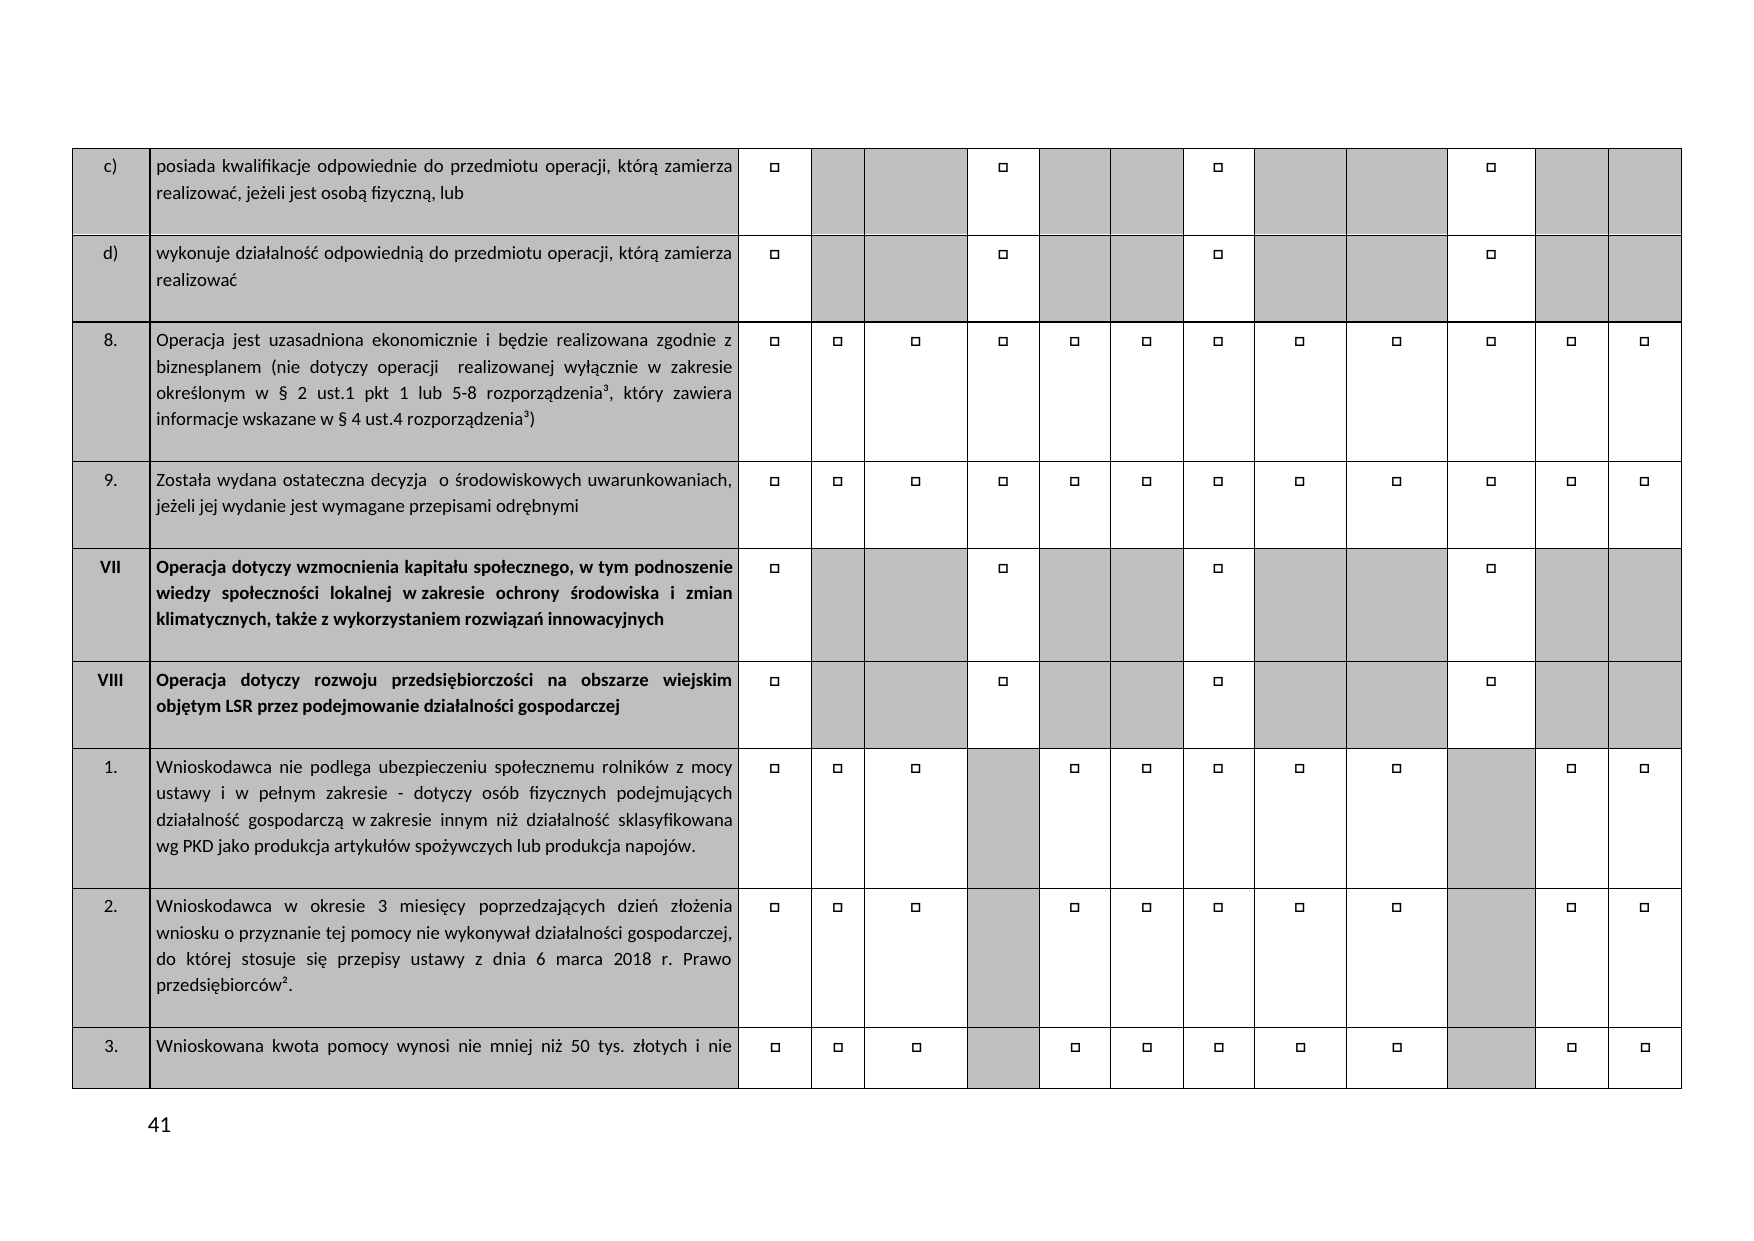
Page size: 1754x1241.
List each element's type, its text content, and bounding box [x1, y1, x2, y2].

table_cell [1347, 549, 1447, 661]
table_cell [865, 662, 967, 748]
table_cell [812, 549, 864, 661]
table_cell [1255, 149, 1346, 234]
table_cell □ [1448, 236, 1535, 321]
table_cell [1040, 662, 1110, 748]
table_cell □ [1536, 1028, 1608, 1088]
table_cell [1040, 236, 1110, 321]
table_cell Została wydana ostateczna decyzja o środowiskowych uwarunkowaniach, jeżeli jej wydanie jest wymagane przepisami odrębnymi [151, 462, 738, 548]
table_cell □ [968, 462, 1039, 548]
table_cell □ [1255, 749, 1346, 888]
table_cell Wnioskodawca nie podlega ubezpieczeniu społecznemu rolników z mocy ustawy i w pełnym zakresie - dotyczy osób fizycznych podejmujących działalność gospodarczą w zakresie innym niż działalność sklasyfikowana wg PKD jako produkcja artykułów spożywczych lub produkcja napojów. [151, 749, 738, 888]
table_cell Operacja dotyczy wzmocnienia kapitału społecznego, w tym podnoszenie wiedzy społeczności lokalnej w zakresie ochrony środowiska i zmian klimatycznych, także z wykorzystaniem rozwiązań innowacyjnych [151, 549, 738, 661]
table_cell [865, 549, 967, 661]
table_cell c) [73, 149, 149, 234]
table_cell □ [812, 749, 864, 888]
table_cell [1536, 662, 1608, 748]
table_cell □ [1040, 462, 1110, 548]
table_cell □ [1184, 662, 1254, 748]
table_cell □ [1609, 1028, 1681, 1088]
table_cell □ [1255, 1028, 1346, 1088]
table_cell [1609, 549, 1681, 661]
table_cell □ [1347, 462, 1447, 548]
table_cell □ [1111, 889, 1183, 1027]
table_cell □ [1184, 749, 1254, 888]
table_cell [865, 149, 967, 234]
table_cell □ [1111, 1028, 1183, 1088]
table_cell □ [1609, 323, 1681, 461]
table_cell 3. [73, 1028, 149, 1088]
table_cell VII [73, 549, 149, 661]
table_cell [1255, 662, 1346, 748]
table_cell □ [1255, 889, 1346, 1027]
table_cell □ [739, 662, 811, 748]
table_cell □ [865, 889, 967, 1027]
table_cell [865, 236, 967, 321]
table_cell [968, 1028, 1039, 1088]
table_cell □ [1536, 323, 1608, 461]
table_cell Operacja jest uzasadniona ekonomicznie i będzie realizowana zgodnie z biznesplanem (nie dotyczy operacji realizowanej wyłącznie w zakresie określonym w § 2 ust.1 pkt 1 lub 5-8 rozporządzenia³, który zawiera informacje wskazane w § 4 ust.4 rozporządzenia³) [151, 323, 738, 461]
table_cell 1. [73, 749, 149, 888]
table_cell VIII [73, 662, 149, 748]
table_cell [1040, 549, 1110, 661]
table_cell [1111, 662, 1183, 748]
table_cell □ [1347, 889, 1447, 1027]
table_cell 8. [73, 323, 149, 461]
table_cell □ [1184, 323, 1254, 461]
table_cell □ [739, 549, 811, 661]
table_cell [968, 889, 1039, 1027]
table_cell Wnioskodawca w okresie 3 miesięcy poprzedzających dzień złożenia wniosku o przyznanie tej pomocy nie wykonywał działalności gospodarczej, do której stosuje się przepisy ustawy z dnia 6 marca 2018 r. Prawo przedsiębiorców². [151, 889, 738, 1027]
table_cell □ [739, 1028, 811, 1088]
table_cell [1448, 1028, 1535, 1088]
table_cell □ [1184, 462, 1254, 548]
table_cell 2. [73, 889, 149, 1027]
table_cell □ [1255, 462, 1346, 548]
table_cell [1111, 149, 1183, 234]
table_cell □ [1448, 662, 1535, 748]
table_cell □ [1255, 323, 1346, 461]
table_cell wykonuje działalność odpowiednią do przedmiotu operacji, którą zamierza realizować [151, 236, 738, 321]
table_cell □ [865, 323, 967, 461]
table_cell □ [1184, 549, 1254, 661]
table_cell □ [1184, 236, 1254, 321]
table_cell □ [739, 323, 811, 461]
table_cell □ [1448, 462, 1535, 548]
table_cell 9. [73, 462, 149, 548]
table_cell □ [1040, 1028, 1110, 1088]
table_cell □ [1536, 749, 1608, 888]
table_cell [812, 236, 864, 321]
table_cell □ [739, 236, 811, 321]
table_cell □ [865, 749, 967, 888]
table_cell □ [968, 549, 1039, 661]
table_cell □ [968, 662, 1039, 748]
table_cell [1347, 662, 1447, 748]
table_cell □ [1111, 323, 1183, 461]
table_cell □ [1448, 549, 1535, 661]
table_cell [1609, 662, 1681, 748]
table_cell □ [1040, 889, 1110, 1027]
table_cell □ [1040, 749, 1110, 888]
table_cell [812, 149, 864, 234]
table_cell □ [1347, 1028, 1447, 1088]
table_cell □ [1347, 749, 1447, 888]
table_cell □ [865, 1028, 967, 1088]
table_cell [1040, 149, 1110, 234]
table_cell □ [1184, 149, 1254, 234]
table_cell [1347, 149, 1447, 234]
table_cell [812, 662, 864, 748]
table_cell [1448, 749, 1535, 888]
table_cell □ [1040, 323, 1110, 461]
table_cell [1255, 236, 1346, 321]
table_cell [1347, 236, 1447, 321]
table_cell □ [1347, 323, 1447, 461]
table_cell □ [812, 323, 864, 461]
table_cell □ [739, 149, 811, 234]
table_cell □ [812, 462, 864, 548]
table_cell □ [1448, 323, 1535, 461]
table_cell □ [739, 889, 811, 1027]
table_cell Operacja dotyczy rozwoju przedsiębiorczości na obszarze wiejskim objętym LSR przez podejmowanie działalności gospodarczej [151, 662, 738, 748]
table_cell [1536, 149, 1608, 234]
table_cell □ [1609, 889, 1681, 1027]
table_cell □ [1184, 1028, 1254, 1088]
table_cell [151, 1028, 738, 1088]
table_cell □ [1609, 749, 1681, 888]
table_cell □ [1536, 462, 1608, 548]
table_cell □ [1111, 462, 1183, 548]
table_cell □ [739, 749, 811, 888]
table_cell □ [1609, 462, 1681, 548]
table_cell [1448, 889, 1535, 1027]
table_cell [1609, 236, 1681, 321]
table_cell [968, 749, 1039, 888]
table_cell [1111, 549, 1183, 661]
table_cell [1255, 549, 1346, 661]
table_cell [1609, 149, 1681, 234]
table_cell □ [1448, 149, 1535, 234]
table_cell posiada kwalifikacje odpowiednie do przedmiotu operacji, którą zamierza realizować, jeżeli jest osobą fizyczną, lub [151, 149, 738, 234]
table_cell [1111, 236, 1183, 321]
table_cell [1536, 236, 1608, 321]
table_cell □ [968, 236, 1039, 321]
table_cell [1536, 549, 1608, 661]
table_cell □ [739, 462, 811, 548]
table_cell □ [1184, 889, 1254, 1027]
table_cell d) [73, 236, 149, 321]
table_cell □ [968, 149, 1039, 234]
table_cell □ [812, 1028, 864, 1088]
table_cell □ [865, 462, 967, 548]
table_cell □ [1111, 749, 1183, 888]
table_cell □ [812, 889, 864, 1027]
table_cell □ [1536, 889, 1608, 1027]
table_cell □ [968, 323, 1039, 461]
